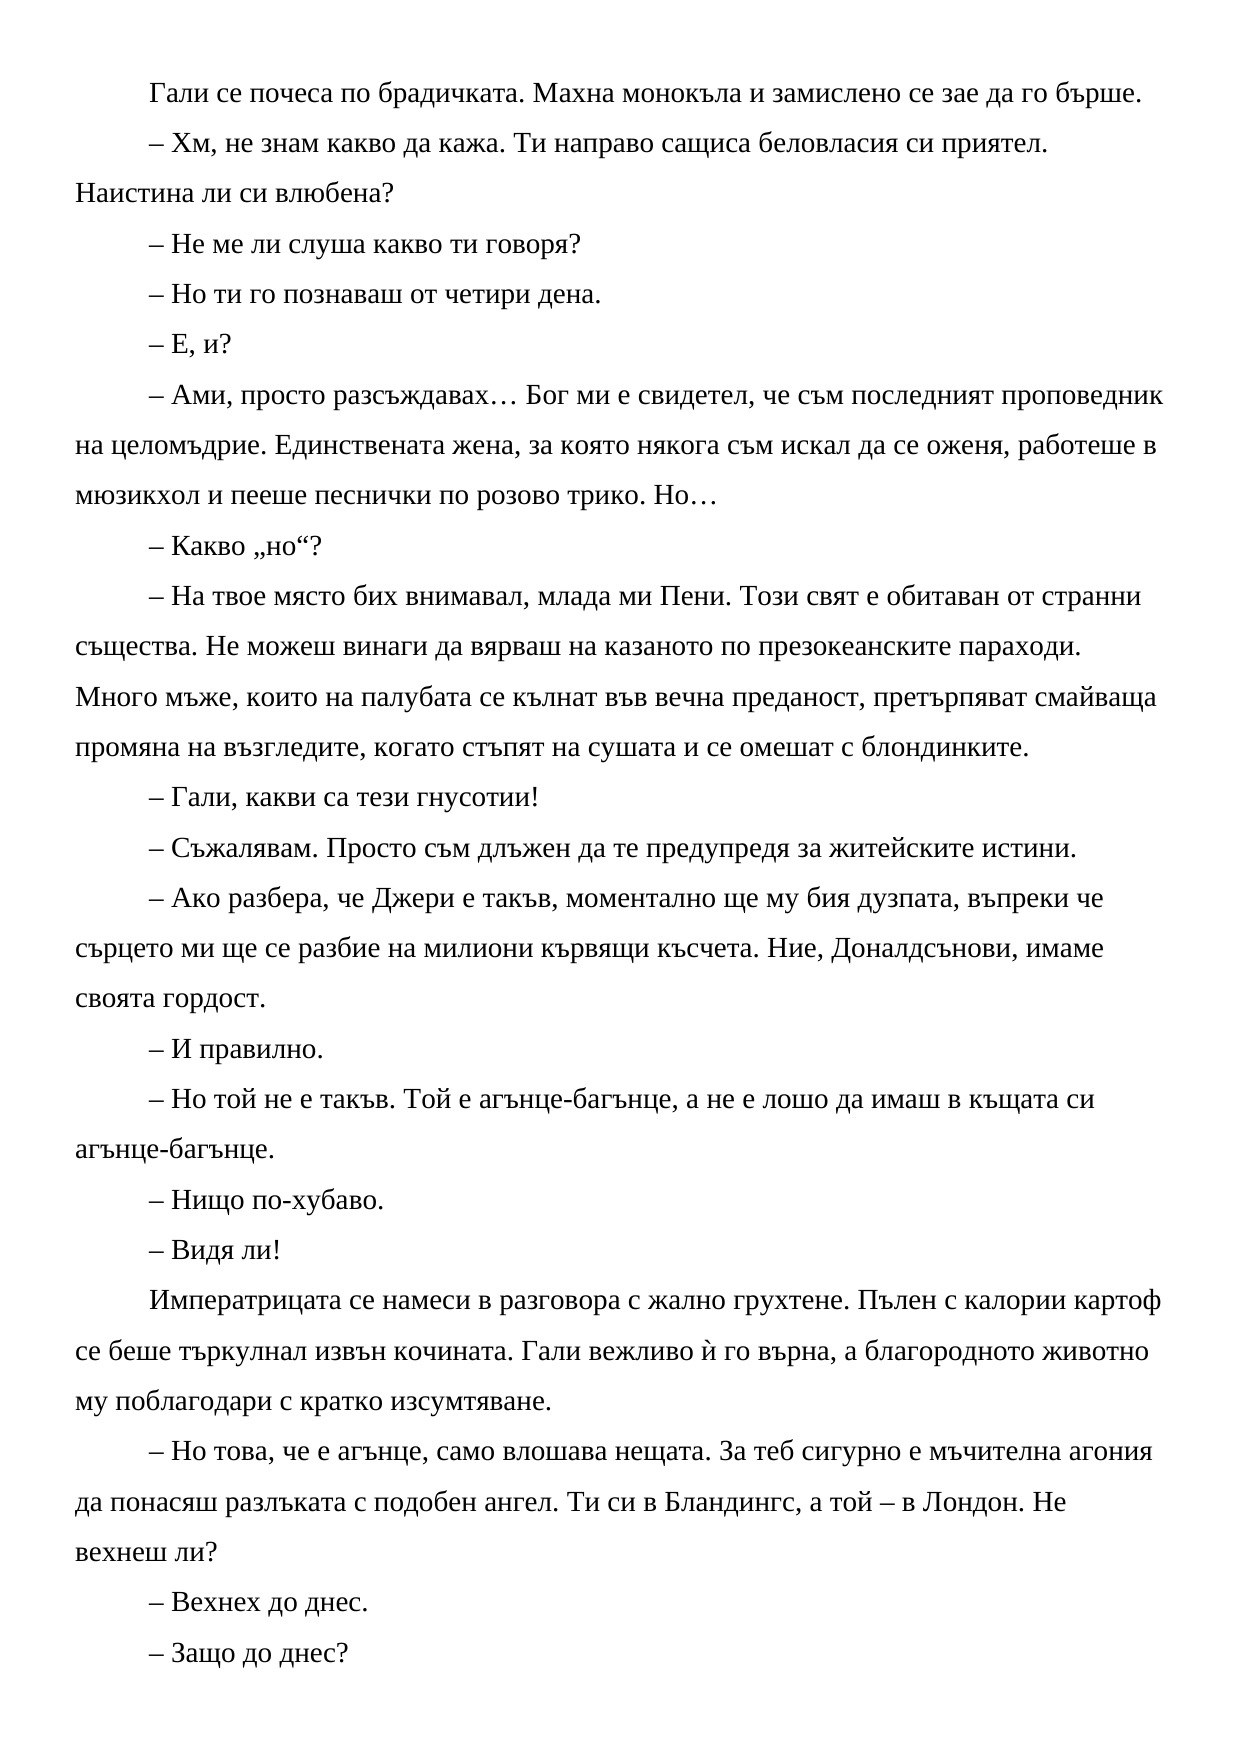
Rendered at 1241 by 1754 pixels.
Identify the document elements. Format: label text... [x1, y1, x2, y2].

text – Какво „но“? [75, 528, 1165, 561]
text – Гали, какви са тези гнусотии! [75, 779, 1165, 813]
text – Но ти го познаваш от четири дена. [75, 276, 1165, 310]
text – Но това, че е агънце, само влошава нещата. За теб сигурно е мъчителна агония да понасяш разлъката с подобен ангел. Ти си в Бландингс, а той – в Лондон. Не вехнеш ли? [75, 1433, 1165, 1568]
text – Ами, просто разсъждавах… Бог ми е свидетел, че съм последният проповедник на целомъдрие. Единствената жена, за която някога съм искал да се оженя, работеше в мюзикхол и пееше песнички по розово трико. Но… [75, 377, 1165, 511]
text – Видя ли! [75, 1232, 1165, 1266]
text – И правилно. [75, 1031, 1165, 1064]
text – Е, и? [75, 327, 1165, 360]
text – Хм, не знам какво да кажа. Ти направо сащиса беловласия си приятел. Наистина ли си влюбена? [75, 125, 1165, 209]
text – Ако разбера, че Джери е такъв, моментално ще му бия дузпата, въпреки че сърцето ми ще се разбие на милиони кървящи късчета. Ние, Доналдсънови, имаме своята гордост. [75, 880, 1165, 1014]
text – Но той не е такъв. Той е агънце-багънце, а не е лошо да имаш в къщата си агънце-багънце. [75, 1081, 1165, 1165]
text – На твое място бих внимавал, млада ми Пени. Този свят е обитаван от странни същества. Не можеш винаги да вярваш на казаното по презокеанските параходи. Много мъже, които на палубата се кълнат във вечна преданост, претърпяват смайваща промяна на възгледите, когато стъпят на сушата и се омешат с блондинките. [75, 578, 1165, 763]
text – Защо до днес? [75, 1635, 1165, 1668]
text – Нищо по-хубаво. [75, 1182, 1165, 1215]
text – Съжалявам. Просто съм длъжен да те предупредя за житейските истини. [75, 830, 1165, 863]
text – Не ме ли слуша какво ти говоря? [75, 226, 1165, 259]
text Гали се почеса по брадичката. Махна монокъла и замислено се зае да го бърше. [75, 75, 1165, 108]
text Императрицата се намеси в разговора с жално грухтене. Пълен с калории картоф се беше търкулнал извън кочината. Гали вежливо ѝ го върна, а благородното животно му поблагодари с кратко изсумтяване. [75, 1282, 1165, 1417]
text – Вехнех до днес. [75, 1584, 1165, 1618]
